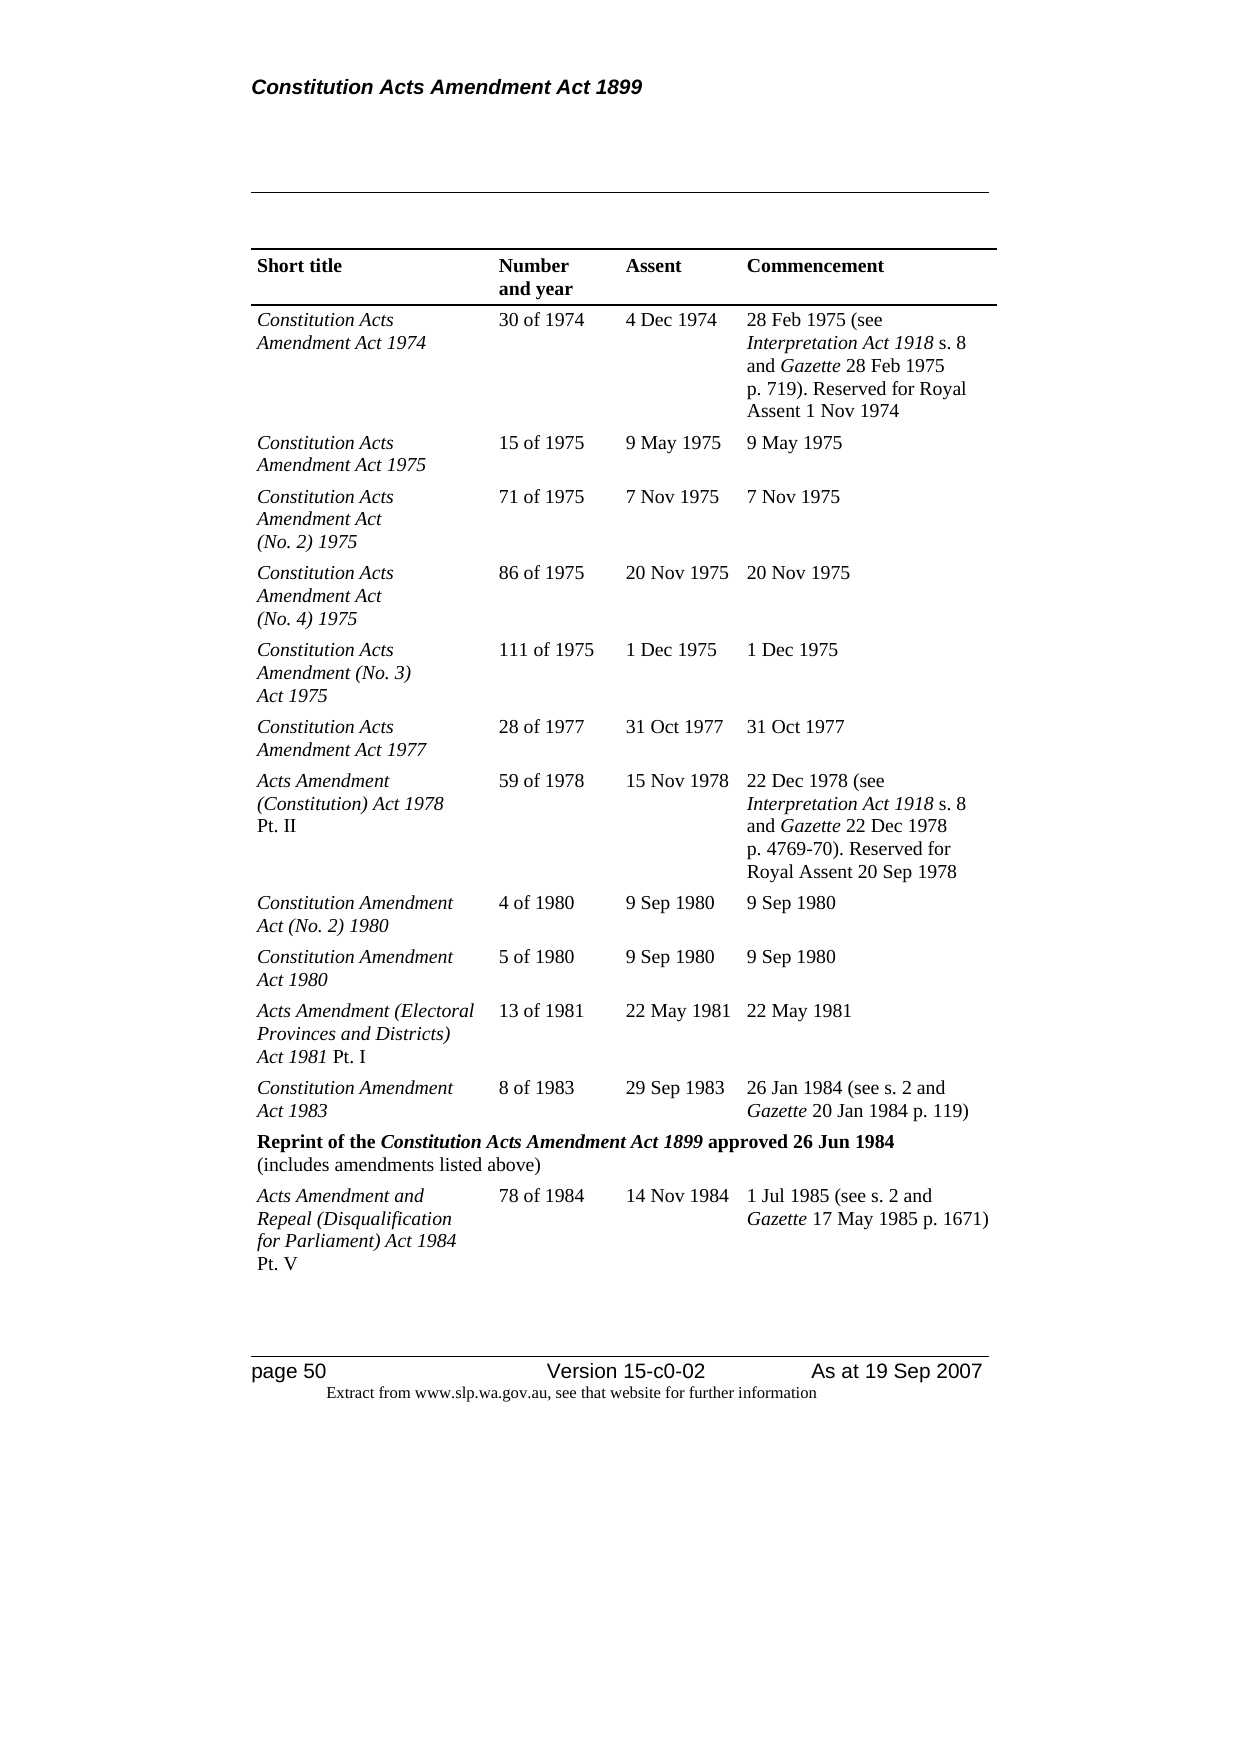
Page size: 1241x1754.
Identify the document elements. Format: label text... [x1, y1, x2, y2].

table_cell 31 Oct 1977 [620, 711, 741, 765]
table_header Commencement [741, 250, 997, 304]
table_cell 28 of 1977 [493, 711, 620, 765]
table_header Short title [251, 250, 493, 304]
table_cell 13 of 1981 [493, 995, 620, 1072]
table_cell 111 of 1975 [493, 634, 620, 711]
table_cell 8 of 1983 [493, 1072, 620, 1126]
table_cell Reprint of the Constitution Acts Amendment Act 1899 approved 26 Jun 1984 (includes amendments listed above) [251, 1126, 995, 1180]
table_cell 7 Nov 1975 [741, 480, 997, 557]
table_cell 9 Sep 1980 [620, 941, 741, 995]
table_cell 22 May 1981 [741, 995, 997, 1072]
table_header Assent [620, 250, 741, 304]
table_cell 15 Nov 1978 [620, 765, 741, 887]
table_cell 31 Oct 1977 [741, 711, 997, 765]
table_cell Constitution Acts Amendment Act 1977 [251, 711, 493, 765]
table_cell 1 Dec 1975 [741, 634, 997, 711]
table_cell 5 of 1980 [493, 941, 620, 995]
table_cell Constitution Acts Amendment Act 1974 [251, 306, 493, 426]
table_cell Constitution Amendment Act (No. 2) 1980 [251, 887, 493, 941]
table_cell 78 of 1984 [493, 1180, 620, 1279]
table_cell 20 Nov 1975 [620, 557, 741, 634]
table_cell 22 May 1981 [620, 995, 741, 1072]
table_cell Constitution Acts Amendment Act 1975 [251, 426, 493, 480]
table_cell 9 May 1975 [620, 426, 741, 480]
table_cell 7 Nov 1975 [620, 480, 741, 557]
table_cell 15 of 1975 [493, 426, 620, 480]
table_cell 30 of 1974 [493, 306, 620, 426]
table_cell 9 May 1975 [741, 426, 997, 480]
table_cell 22 Dec 1978 (see Interpretation Act 1918 s. 8 and Gazette 22 Dec 1978 p. 4769-70). Reserved for Royal Assent 20 Sep 1978 [741, 765, 997, 887]
table_cell Acts Amendment (Constitution) Act 1978 Pt. II [251, 765, 493, 887]
table_cell 86 of 1975 [493, 557, 620, 634]
table_cell Constitution Acts Amendment (No. 3) Act 1975 [251, 634, 493, 711]
table_cell 59 of 1978 [493, 765, 620, 887]
table_cell 29 Sep 1983 [620, 1072, 741, 1126]
table_cell Constitution Acts Amendment Act (No. 4) 1975 [251, 557, 493, 634]
table_cell 9 Sep 1980 [741, 941, 997, 995]
table_cell 4 of 1980 [493, 887, 620, 941]
table_cell 20 Nov 1975 [741, 557, 997, 634]
table_cell 14 Nov 1984 [620, 1180, 741, 1279]
table_cell 26 Jan 1984 (see s. 2 and Gazette 20 Jan 1984 p. 119) [741, 1072, 997, 1126]
table_cell 71 of 1975 [493, 480, 620, 557]
table_cell 4 Dec 1974 [620, 306, 741, 426]
table_cell 9 Sep 1980 [741, 887, 997, 941]
table_cell 1 Dec 1975 [620, 634, 741, 711]
table_cell Constitution Amendment Act 1983 [251, 1072, 493, 1126]
table_cell 1 Jul 1985 (see s. 2 and Gazette 17 May 1985 p. 1671) [741, 1180, 997, 1279]
table_cell Constitution Acts Amendment Act (No. 2) 1975 [251, 480, 493, 557]
table_header Number and year [493, 250, 620, 304]
table_cell Constitution Amendment Act 1980 [251, 941, 493, 995]
table_cell 9 Sep 1980 [620, 887, 741, 941]
table_cell Acts Amendment and Repeal (Disqualification for Parliament) Act 1984 Pt. V [251, 1180, 493, 1279]
table_cell Acts Amendment (Electoral Provinces and Districts) Act 1981 Pt. I [251, 995, 493, 1072]
table_cell 28 Feb 1975 (see Interpretation Act 1918 s. 8 and Gazette 28 Feb 1975 p. 719). Reserved for Royal Assent 1 Nov 1974 [741, 306, 997, 426]
